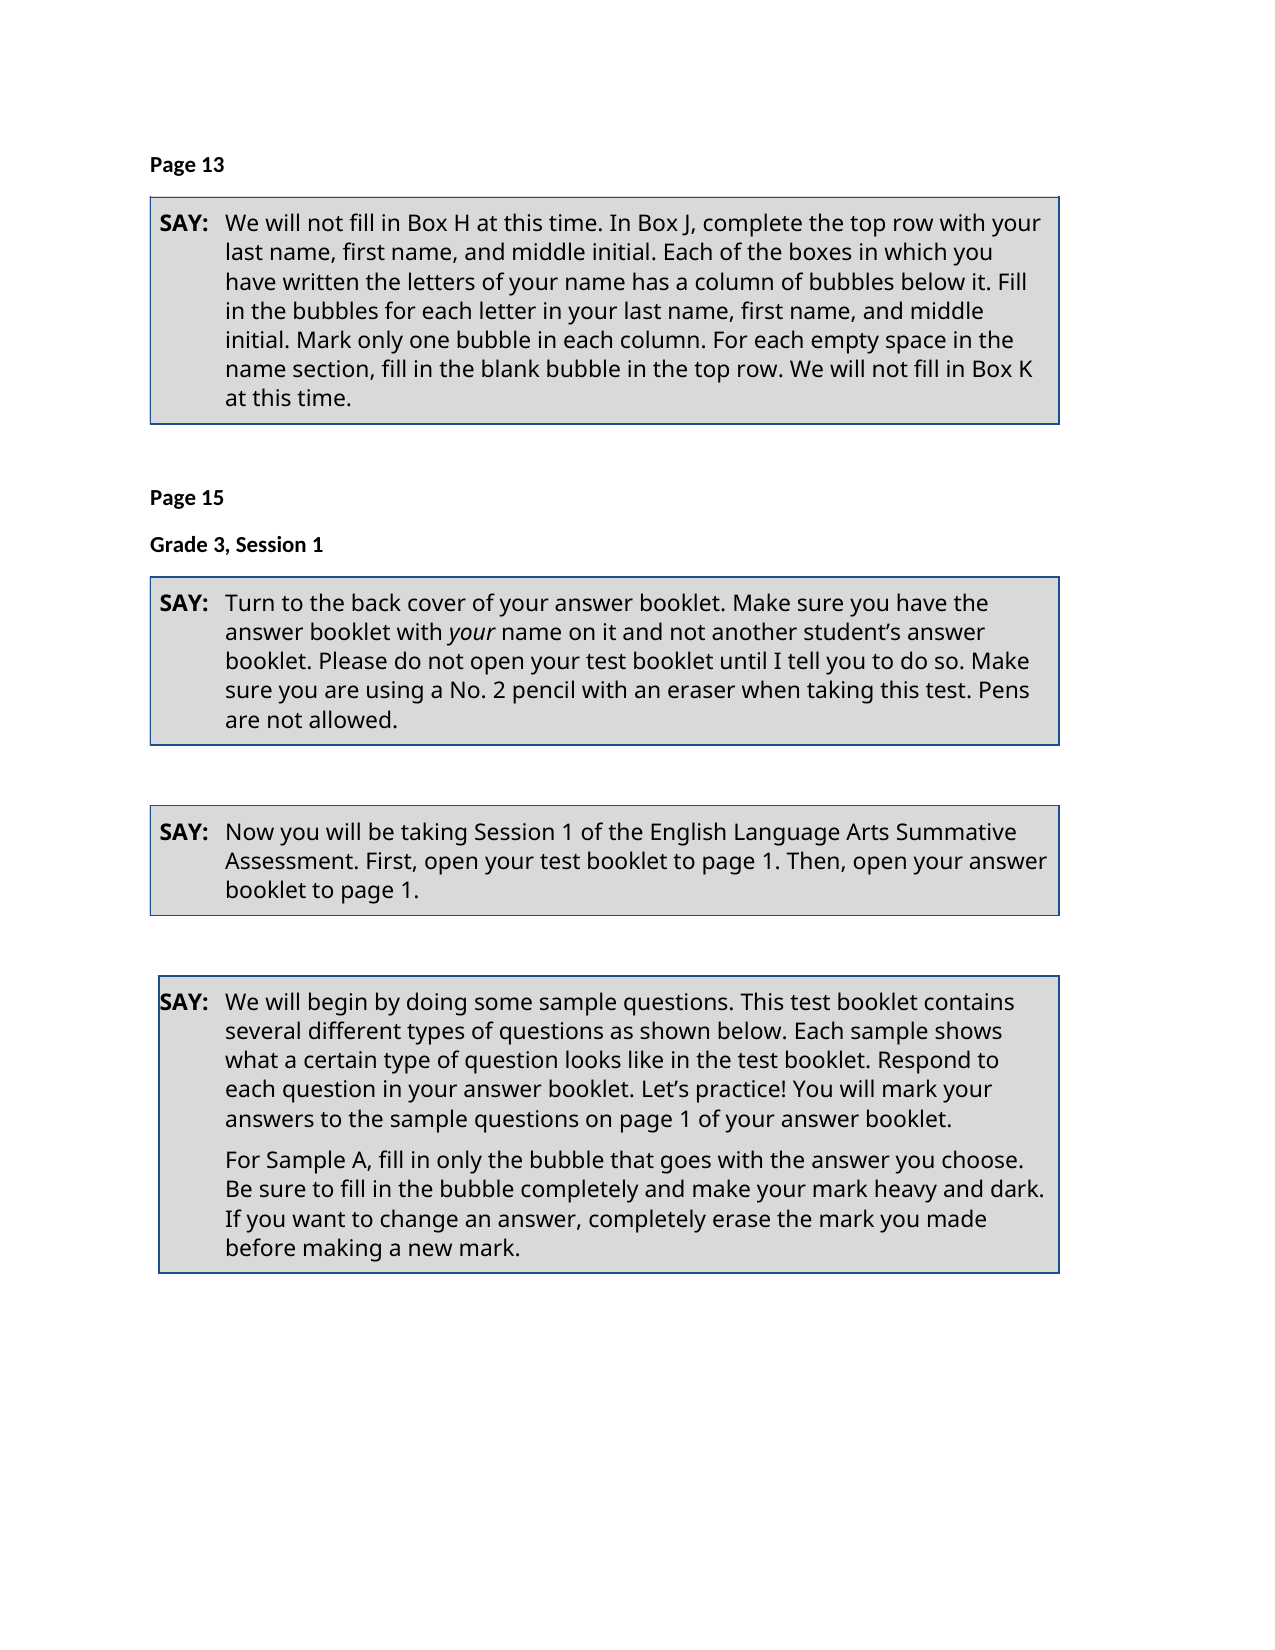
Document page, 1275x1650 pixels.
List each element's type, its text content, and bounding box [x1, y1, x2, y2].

text Page 13 [150, 150, 1125, 178]
text SAY: Now you will be taking Session 1 of the English Language Arts Summative Assessment. First, open your test booklet to page 1. Then, open your answer booklet to page 1. [151, 806, 1058, 915]
text Grade 3, Session 1 [150, 530, 1125, 558]
text SAY: We will not fill in Box H at this time. In Box J, complete the top row with your last name, first name, and middle initial. Each of the boxes in which you have written the letters of your name has a column of bubbles below it. Fill in the bubbles for each letter in your last name, first name, and middle initial. Mark only one bubble in each column. For each empty space in the name section, fill in the blank bubble in the top row. We will not fill in Box K at this time. [151, 198, 1058, 423]
text Page 15 [150, 483, 1125, 511]
text SAY: We will begin by doing some sample questions. This test booklet contains several different types of questions as shown below. Each sample shows what a certain type of question looks like in the test booklet. Respond to each question in your answer booklet. Let’s practice! You will mark your answers to the sample questions on page 1 of your answer booklet. [160, 977, 1058, 1133]
text SAY: Turn to the back cover of your answer booklet. Make sure you have the answer booklet with your name on it and not another student’s answer booklet. Please do not open your test booklet until I tell you to do so. Make sure you are using a No. 2 pencil with an eraser when taking this test. Pens are not allowed. [151, 578, 1058, 744]
text For Sample A, fill in only the bubble that goes with the answer you choose. Be sure to fill in the bubble completely and make your mark heavy and dark. If you want to change an answer, completely erase the mark you made before making a new mark. [160, 1133, 1058, 1272]
